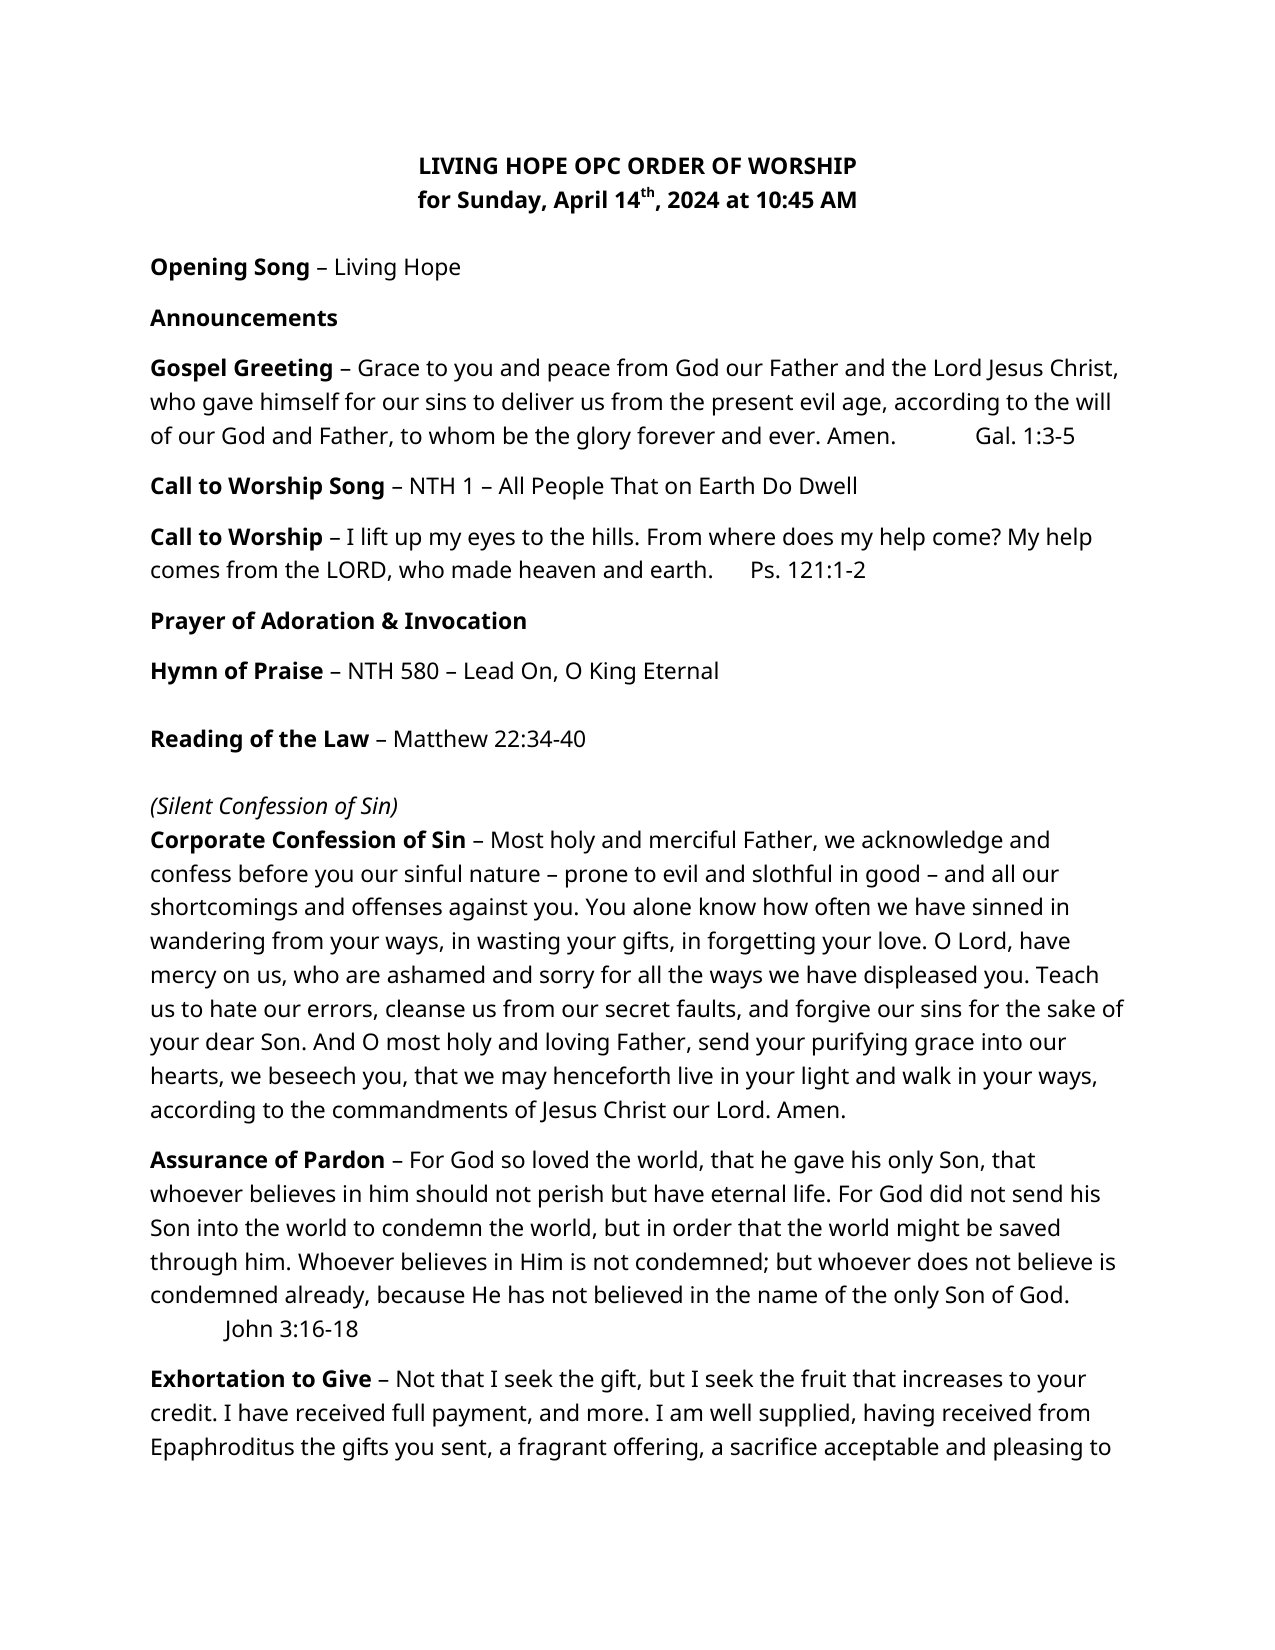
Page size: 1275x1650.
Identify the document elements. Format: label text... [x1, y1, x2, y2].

text Assurance of Pardon – For God so loved the world, that he gave his only Son, that whoever believes in him should not perish but have eternal life. For God did not send his Son into the world to condemn the world, but in order that the world might be saved through him. Whoever believes in Him is not condemned; but whoever does not believe is condemned already, because He has not believed in the name of the only Son of God. John 3:16-18 [150, 1144, 1125, 1344]
text LIVING HOPE OPC ORDER OF WORSHIP [150, 150, 1125, 181]
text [150, 1363, 1125, 1462]
text Prayer of Adoration & Invocation [150, 604, 1125, 636]
text (Silent Confession of Sin) [150, 790, 1125, 821]
text Call to Worship Song – NTH 1 – All People That on Earth Do Dwell [150, 470, 1125, 501]
text Call to Worship – I lift up my eyes to the hills. From where does my help come? My help comes from the LORD, who made heaven and earth. Ps. 121:1-2 [150, 520, 1125, 585]
text Reading of the Law – Matthew 22:34-40 [150, 722, 1125, 754]
text Announcements [150, 302, 1125, 333]
text Corporate Confession of Sin – Most holy and merciful Father, we acknowledge and confess before you our sinful nature – prone to evil and slothful in good – and all our shortcomings and offenses against you. You alone know how often we have sinned in wandering from your ways, in wasting your gifts, in forgetting your love. O Lord, have mercy on us, who are ashamed and sorry for all the ways we have displeased you. Teach us to hate our errors, cleanse us from our secret faults, and forgive our sins for the sake of your dear Son. And O most holy and loving Father, send your purifying grace into our hearts, we beseech you, that we may henceforth live in your light and walk in your ways, according to the commandments of Jesus Christ our Lord. Amen. [150, 824, 1125, 1125]
text for Sunday, April 14th, 2024 at 10:45 AM [150, 184, 1125, 215]
text Opening Song – Living Hope [150, 251, 1125, 282]
text Gospel Greeting – Grace to you and peace from God our Father and the Lord Jesus Christ, who gave himself for our sins to deliver us from the present evil age, according to the will of our God and Father, to whom be the glory forever and ever. Amen. Gal. 1:3-5 [150, 352, 1125, 451]
text Hymn of Praise – NTH 580 – Lead On, O King Eternal [150, 655, 1125, 686]
